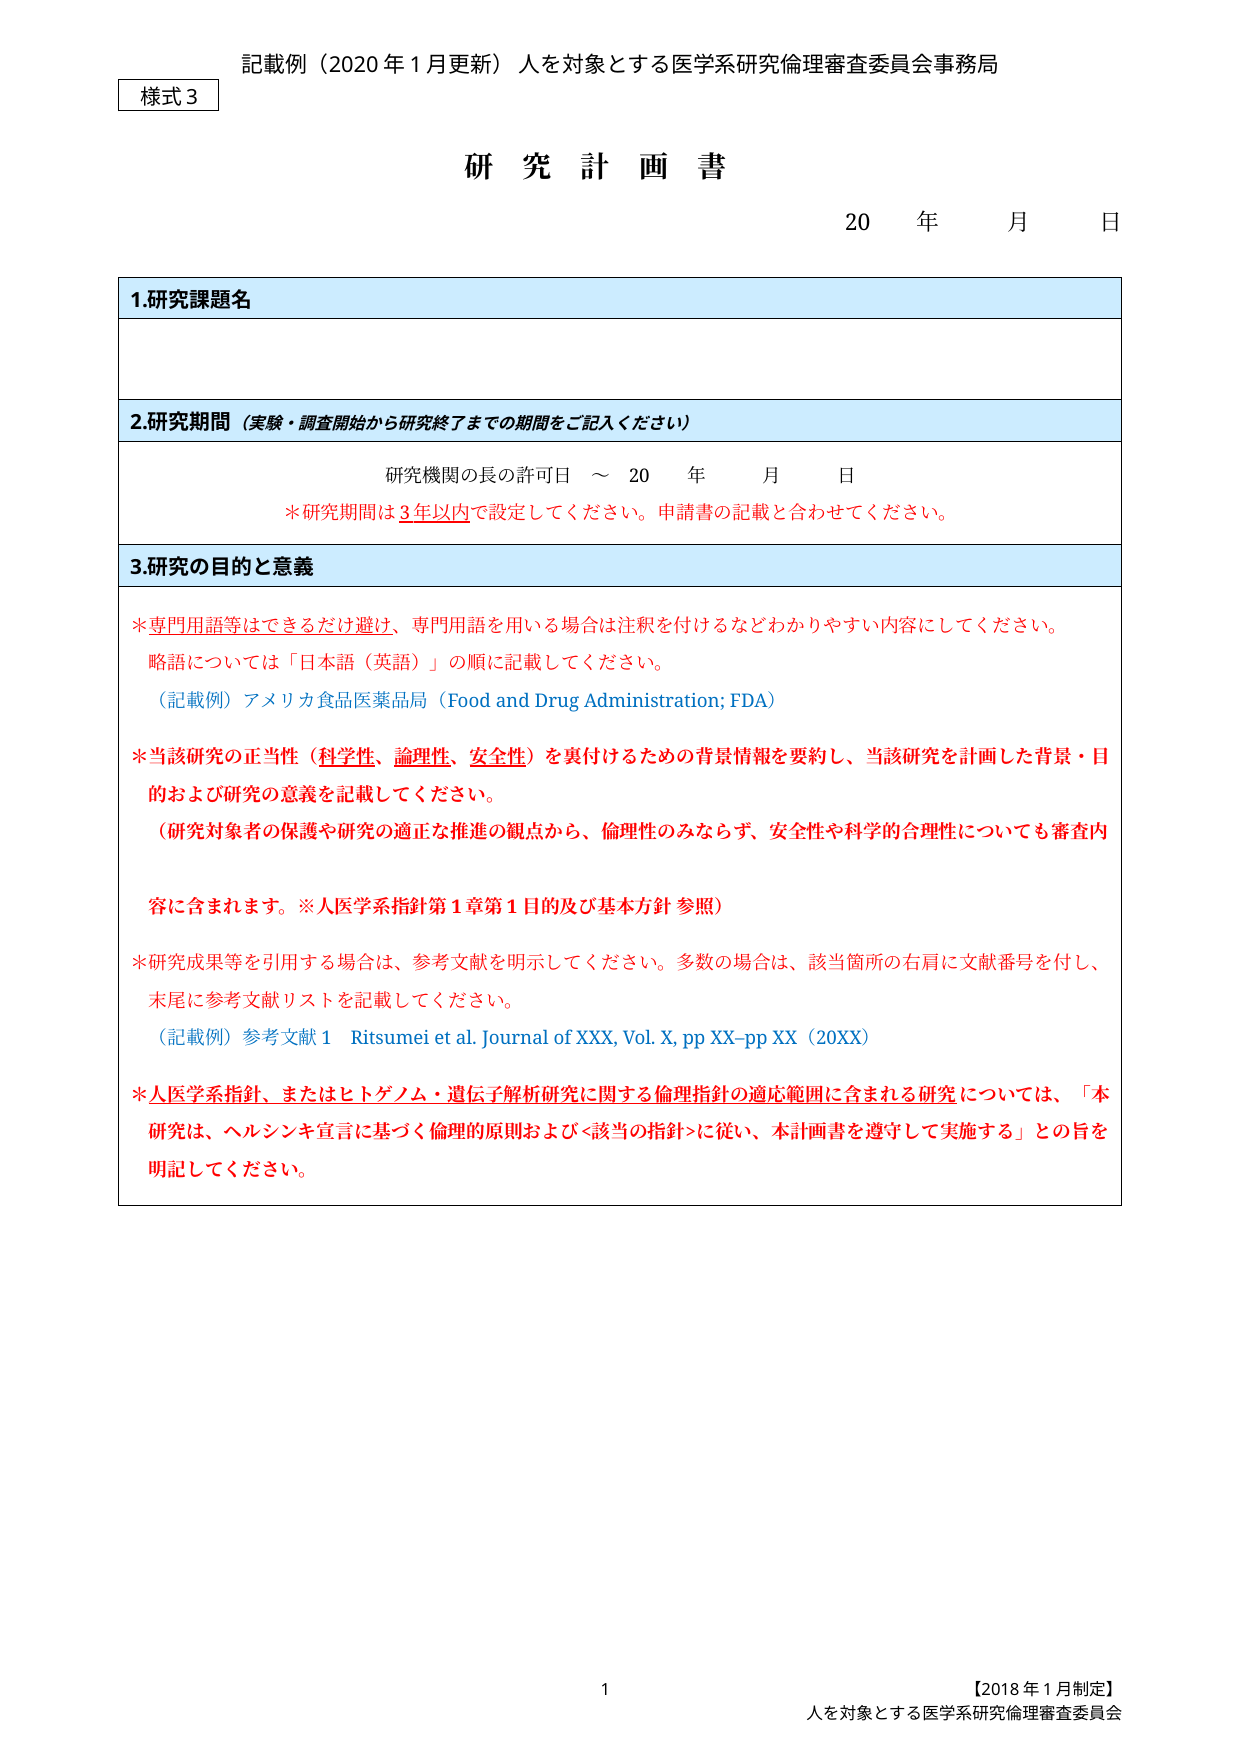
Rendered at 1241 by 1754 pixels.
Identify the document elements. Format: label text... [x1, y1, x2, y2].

table_cell 3.研究の目的と意義 [119, 545, 1121, 586]
table_cell [119, 319, 1121, 399]
table_cell 研究機関の長の許可日 ～ 20 年 月 日 ＊研究期間は3年以内で設定してください。申請書の記載と合わせてください。 [119, 442, 1121, 544]
table_header 1.研究課題名 [119, 278, 1121, 318]
table_cell ＊専門用語等はできるだけ避け、専門用語を用いる場合は注釈を付けるなどわかりやすい内容にしてください。 略語については「日本語（英語）」の順に記載してください。 （記載例）アメリカ食品医薬品局（Food and Drug Administration; FDA） ＊当該研究の正当性（科学性、論理性、安全性）を裏付けるための背景情報を要約し、当該研究を計画した背景・目的および研究の意義を記載してください。 （研究対象者の保護や研究の適正な推進の観点から、倫理性のみならず、安全性や科学的合理性についても審査内 容に含まれます。※人医学系指針第1章第1 目的及び基本方針 参照） ＊研究成果等を引用する場合は、参考文献を明示してください。多数の場合は、該当箇所の右肩に文献番号を付し、末尾に参考文献リストを記載してください。 （記載例）参考文献1 Ritsumei et al. Journal of XXX, Vol. X, pp XX–pp XX（20XX） ＊人医学系指針、またはヒトゲノム・遺伝子解析研究に関する倫理指針の適応範囲に含まれる研究については、「本研究は、ヘルシンキ宣言に基づく倫理的原則および<該当の指針>に従い、本計画書を遵守して実施する」との旨を明記してください。 [119, 587, 1121, 1205]
text 20 年 月 日 [118, 202, 1122, 239]
table_cell 2.研究期間（実験・調査開始から研究終了までの期間をご記入ください） [119, 400, 1121, 441]
text 研 究 計 画 書 [118, 127, 1072, 202]
